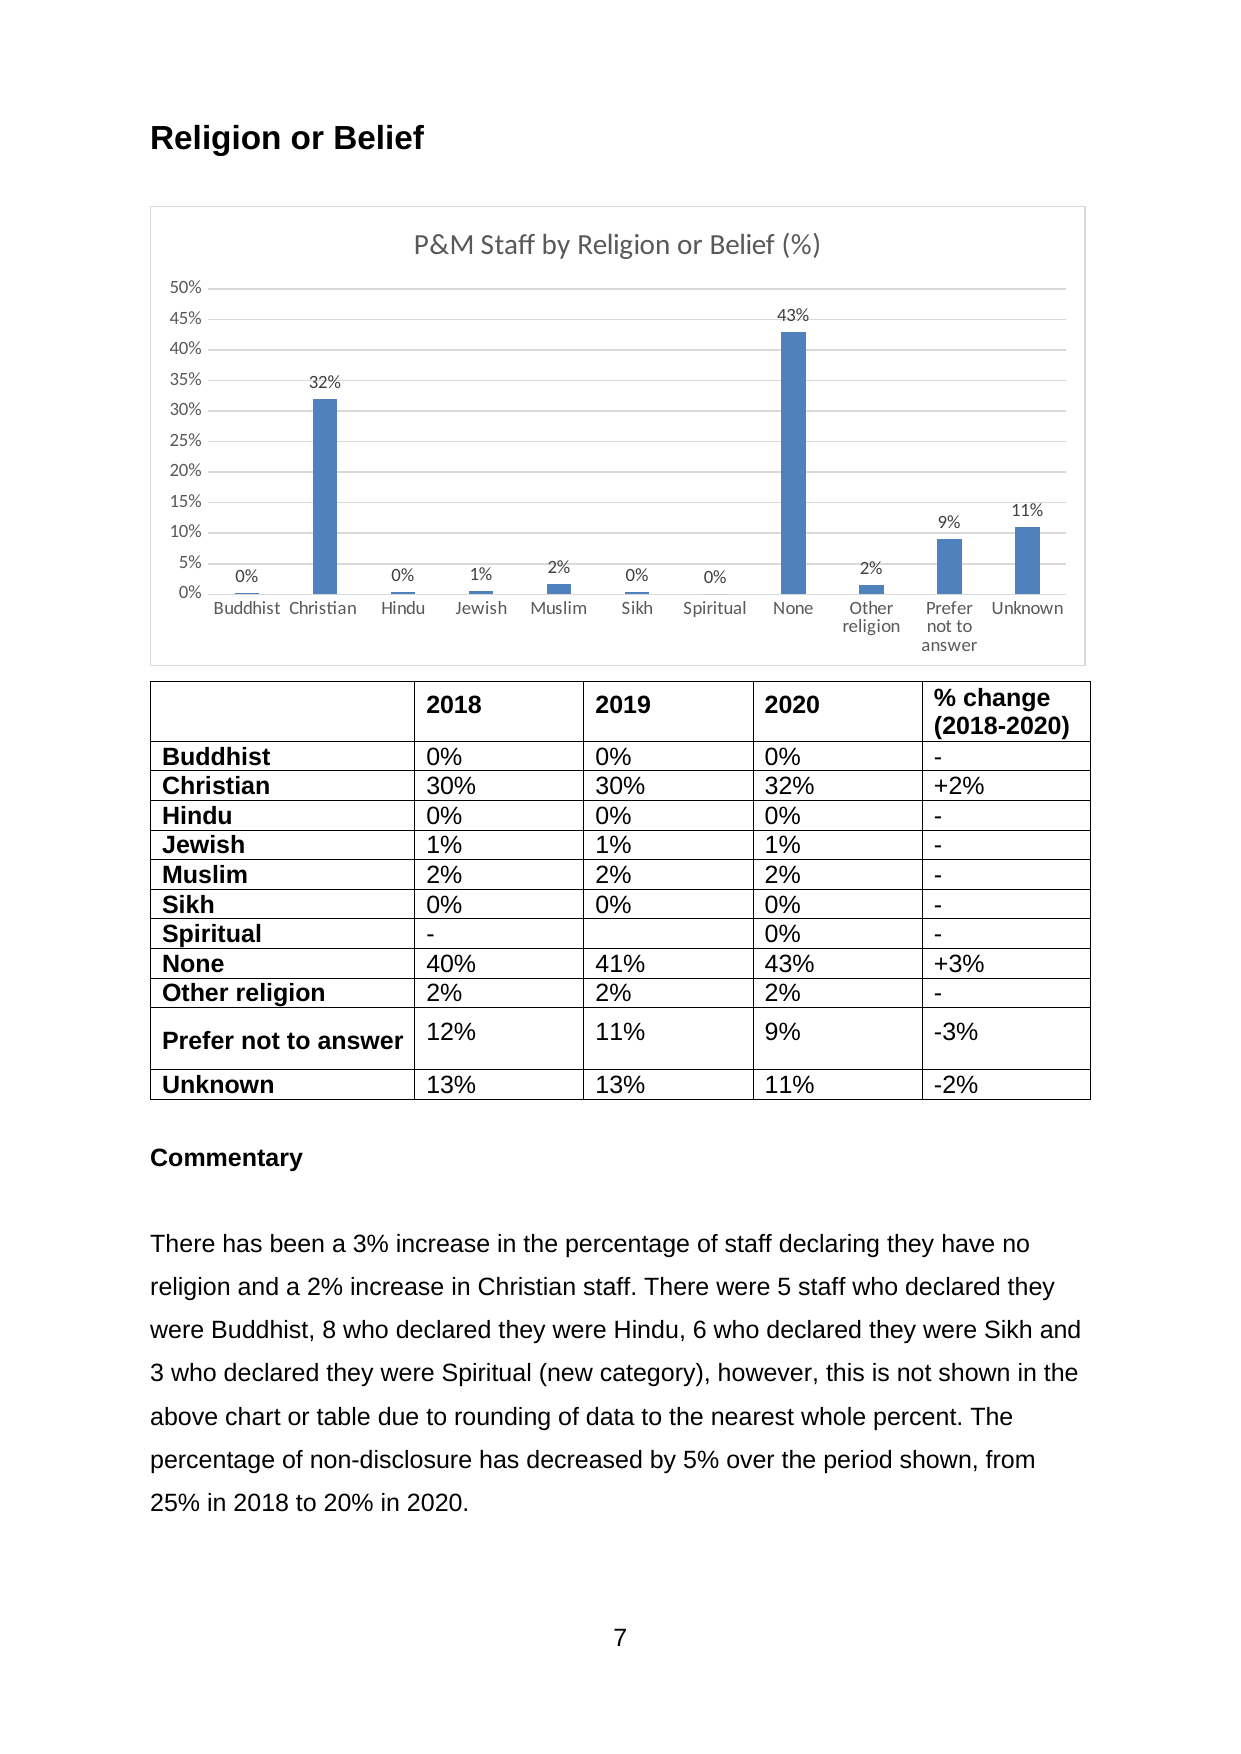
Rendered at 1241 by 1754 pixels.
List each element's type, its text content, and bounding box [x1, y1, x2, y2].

table_cell 32% [754, 771, 922, 800]
table_cell Spiritual [151, 919, 414, 948]
table_cell 0% [584, 890, 753, 918]
table_header % change (2018-2020) [923, 682, 1090, 741]
table_cell 0% [754, 742, 922, 770]
table_cell 30% [415, 771, 583, 800]
table_cell 1% [415, 831, 583, 859]
table_cell - [923, 979, 1090, 1007]
table_cell Muslim [151, 860, 414, 889]
table_cell 0% [415, 742, 583, 770]
table_cell 9% [754, 1008, 922, 1069]
table_cell 13% [584, 1070, 753, 1099]
table_cell Hindu [151, 801, 414, 829]
table_cell 43% [754, 949, 922, 977]
table_cell +2% [923, 771, 1090, 800]
table_cell Sikh [151, 890, 414, 918]
text There has been a 3% increase in the percentage of staff declaring they have no religion and a 2% increase in Christian staff. There were 5 staff who declared they were Buddhist, 8 who declared they were Hindu, 6 who declared they were Sikh and 3 who declared they were Spiritual (new category), however, this is not shown in the above chart or table due to rounding of data to the nearest whole percent. The percentage of non-disclosure has decreased by 5% over the period shown, from 25% in 2018 to 20% in 2020. [150, 1229, 1090, 1517]
table_cell 2% [415, 860, 583, 889]
table_cell Christian [151, 771, 414, 800]
subtitle Religion or Belief [150, 118, 1090, 157]
table_cell - [923, 831, 1090, 859]
table_cell - [923, 919, 1090, 948]
table_header 2019 [584, 682, 753, 741]
table_cell 1% [584, 831, 753, 859]
table_cell 2% [584, 979, 753, 1007]
table_cell 0% [584, 801, 753, 829]
table_cell Other religion [151, 979, 414, 1007]
table_cell - [923, 742, 1090, 770]
table_cell +3% [923, 949, 1090, 977]
table_cell 0% [415, 801, 583, 829]
table_cell 0% [754, 890, 922, 918]
table_header 2020 [754, 682, 922, 741]
table_header [151, 682, 414, 741]
table_cell 2% [415, 979, 583, 1007]
table_cell 2% [754, 979, 922, 1007]
table_cell 13% [415, 1070, 583, 1099]
table_cell Unknown [151, 1070, 414, 1099]
table_cell 2% [584, 860, 753, 889]
table_cell Prefer not to answer [151, 1008, 414, 1069]
table_cell - [415, 919, 583, 948]
table_cell 0% [584, 742, 753, 770]
table_cell 2% [754, 860, 922, 889]
text Commentary [150, 1143, 1090, 1172]
table_cell Buddhist [151, 742, 414, 770]
table_cell Jewish [151, 831, 414, 859]
table_cell None [151, 949, 414, 977]
table_cell 0% [754, 919, 922, 948]
table_cell 11% [754, 1070, 922, 1099]
table_cell - [923, 860, 1090, 889]
table_cell 30% [584, 771, 753, 800]
table_cell 40% [415, 949, 583, 977]
table_cell -2% [923, 1070, 1090, 1099]
table_cell 41% [584, 949, 753, 977]
table_cell 12% [415, 1008, 583, 1069]
table_cell [584, 919, 753, 948]
table_cell 1% [754, 831, 922, 859]
table_cell - [923, 890, 1090, 918]
table_cell - [923, 801, 1090, 829]
table_cell 0% [415, 890, 583, 918]
table_header 2018 [415, 682, 583, 741]
table_cell 11% [584, 1008, 753, 1069]
table_cell 0% [754, 801, 922, 829]
table_cell -3% [923, 1008, 1090, 1069]
